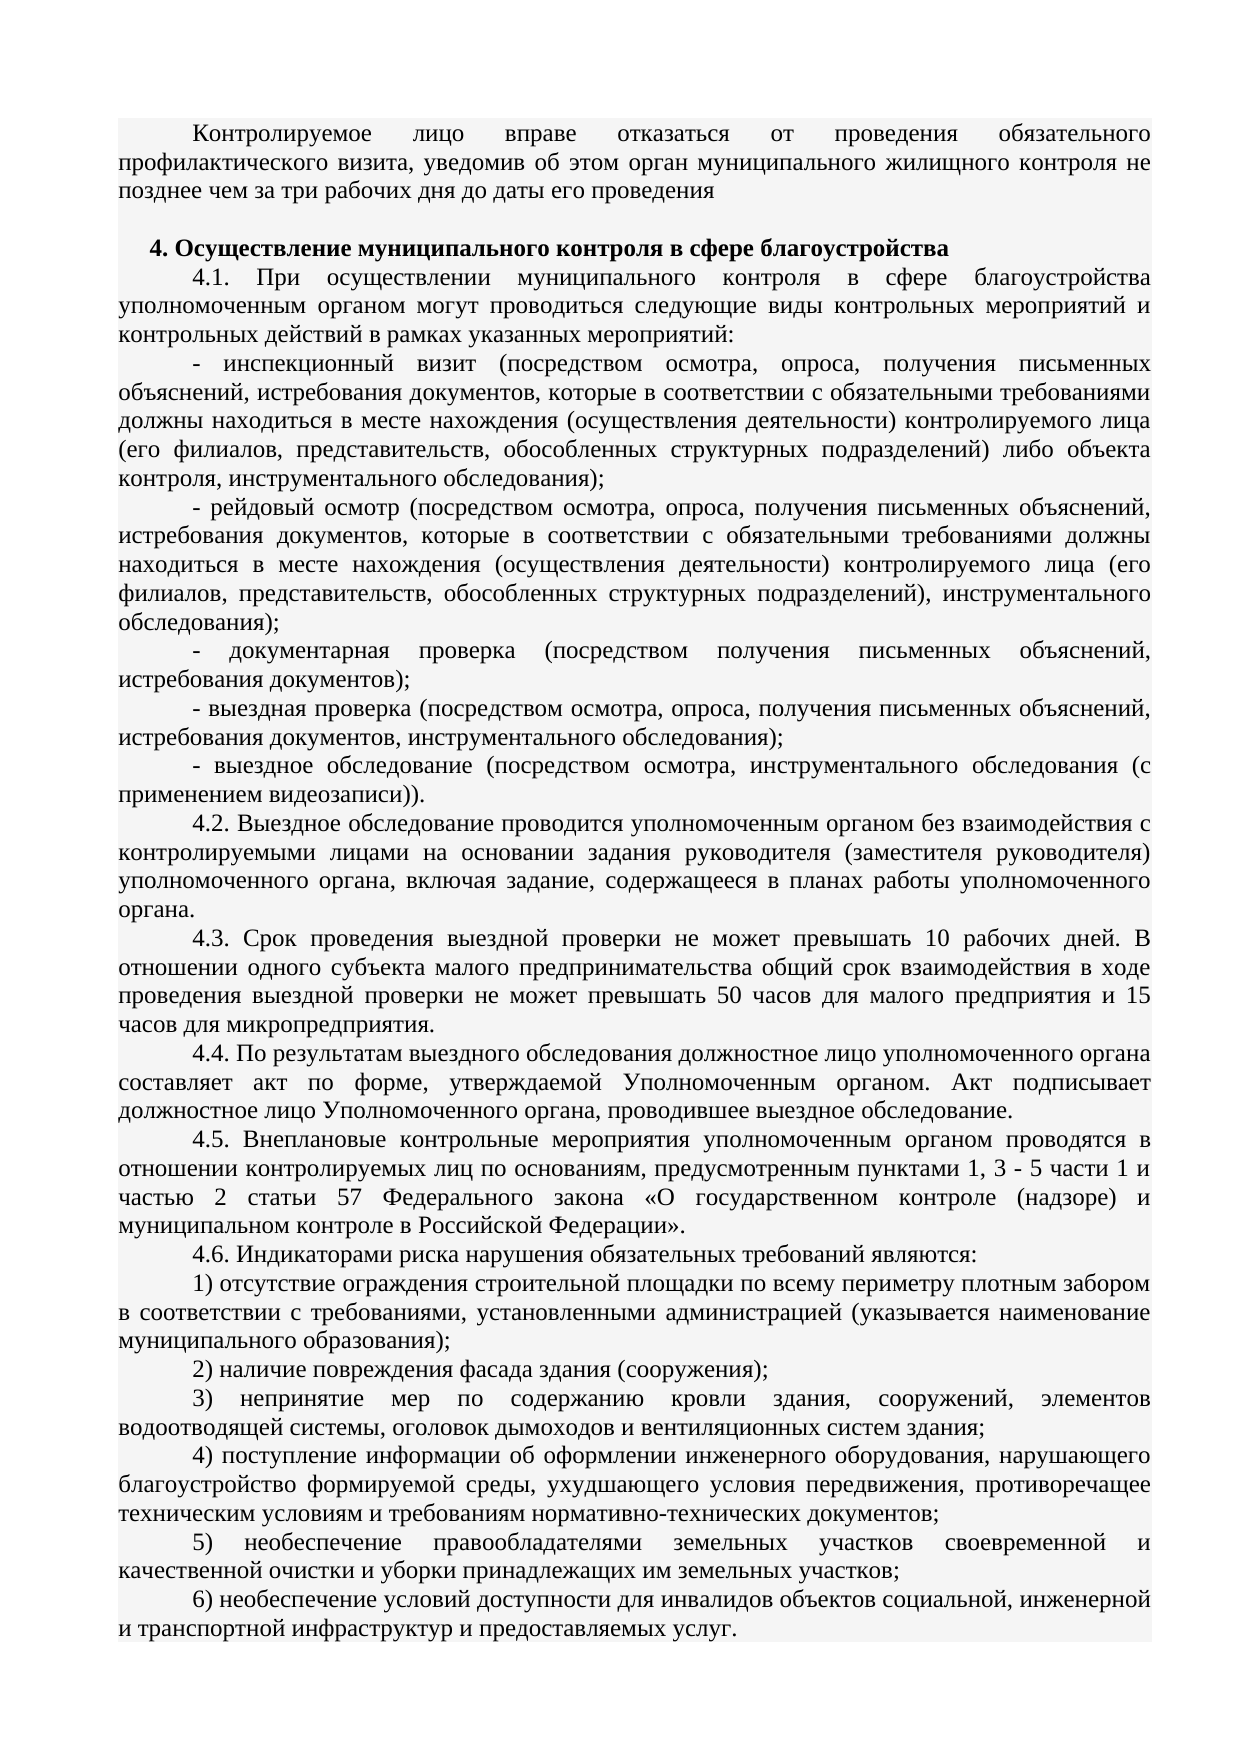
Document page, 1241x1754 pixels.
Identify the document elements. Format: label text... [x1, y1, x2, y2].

text 1) отсутствие ограждения строительной площадки по всему периметру плотным забором в соответствии с требованиями, установленными администрацией (указывается наименование муниципального образования); [118, 1268, 1152, 1354]
text 4.1. При осуществлении муниципального контроля в сфере благоустройства уполномоченным органом могут проводиться следующие виды контрольных мероприятий и контрольных действий в рамках указанных мероприятий: [118, 262, 1152, 348]
text 2) наличие повреждения фасада здания (сооружения); [118, 1354, 1152, 1383]
text 4) поступление информации об оформлении инженерного оборудования, нарушающего благоустройство формируемой среды, ухудшающего условия передвижения, противоречащее техническим условиям и требованиям нормативно-технических документов; [118, 1441, 1152, 1527]
text 4.4. По результатам выездного обследования должностное лицо уполномоченного органа составляет акт по форме, утверждаемой Уполномоченным органом. Акт подписывает должностное лицо Уполномоченного органа, проводившее выездное обследование. [118, 1038, 1152, 1124]
text - документарная проверка (посредством получения письменных объяснений, истребования документов); [118, 636, 1152, 693]
text 4.2. Выездное обследование проводится уполномоченным органом без взаимодействия с контролируемыми лицами на основании задания руководителя (заместителя руководителя) уполномоченного органа, включая задание, содержащееся в планах работы уполномоченного органа. [118, 808, 1152, 923]
text - рейдовый осмотр (посредством осмотра, опроса, получения письменных объяснений, истребования документов, которые в соответствии с обязательными требованиями должны находиться в месте нахождения (осуществления деятельности) контролируемого лица (его филиалов, представительств, обособленных структурных подразделений), инструментального обследования); [118, 492, 1152, 636]
text - выездное обследование (посредством осмотра, инструментального обследования (с применением видеозаписи)). [118, 751, 1152, 808]
text 4.5. Внеплановые контрольные мероприятия уполномоченным органом проводятся в отношении контролируемых лиц по основаниям, предусмотренным пунктами 1, 3 - 5 части 1 и частью 2 статьи 57 Федерального закона «О государственном контроле (надзоре) и муниципальном контроле в Российской Федерации». [118, 1124, 1152, 1239]
text 4. Осуществление муниципального контроля в сфере благоустройства [118, 233, 1152, 262]
text 6) необеспечение условий доступности для инвалидов объектов социальной, инженерной и транспортной инфраструктур и предоставляемых услуг. [118, 1584, 1152, 1642]
text 5) необеспечение правообладателями земельных участков своевременной и качественной очистки и уборки принадлежащих им земельных участков; [118, 1527, 1152, 1584]
text - инспекционный визит (посредством осмотра, опроса, получения письменных объяснений, истребования документов, которые в соответствии с обязательными требованиями должны находиться в месте нахождения (осуществления деятельности) контролируемого лица (его филиалов, представительств, обособленных структурных подразделений) либо объекта контроля, инструментального обследования); [118, 348, 1152, 492]
text Контролируемое лицо вправе отказаться от проведения обязательного профилактического визита, уведомив об этом орган муниципального жилищного контроля не позднее чем за три рабочих дня до даты его проведения [118, 118, 1152, 204]
text - выездная проверка (посредством осмотра, опроса, получения письменных объяснений, истребования документов, инструментального обследования); [118, 693, 1152, 751]
text 4.6. Индикаторами риска нарушения обязательных требований являются: [118, 1239, 1152, 1268]
text 4.3. Срок проведения выездной проверки не может превышать 10 рабочих дней. В отношении одного субъекта малого предпринимательства общий срок взаимодействия в ходе проведения выездной проверки не может превышать 50 часов для малого предприятия и 15 часов для микропредприятия. [118, 923, 1152, 1038]
text 3) непринятие мер по содержанию кровли здания, сооружений, элементов водоотводящей системы, оголовок дымоходов и вентиляционных систем здания; [118, 1383, 1152, 1441]
